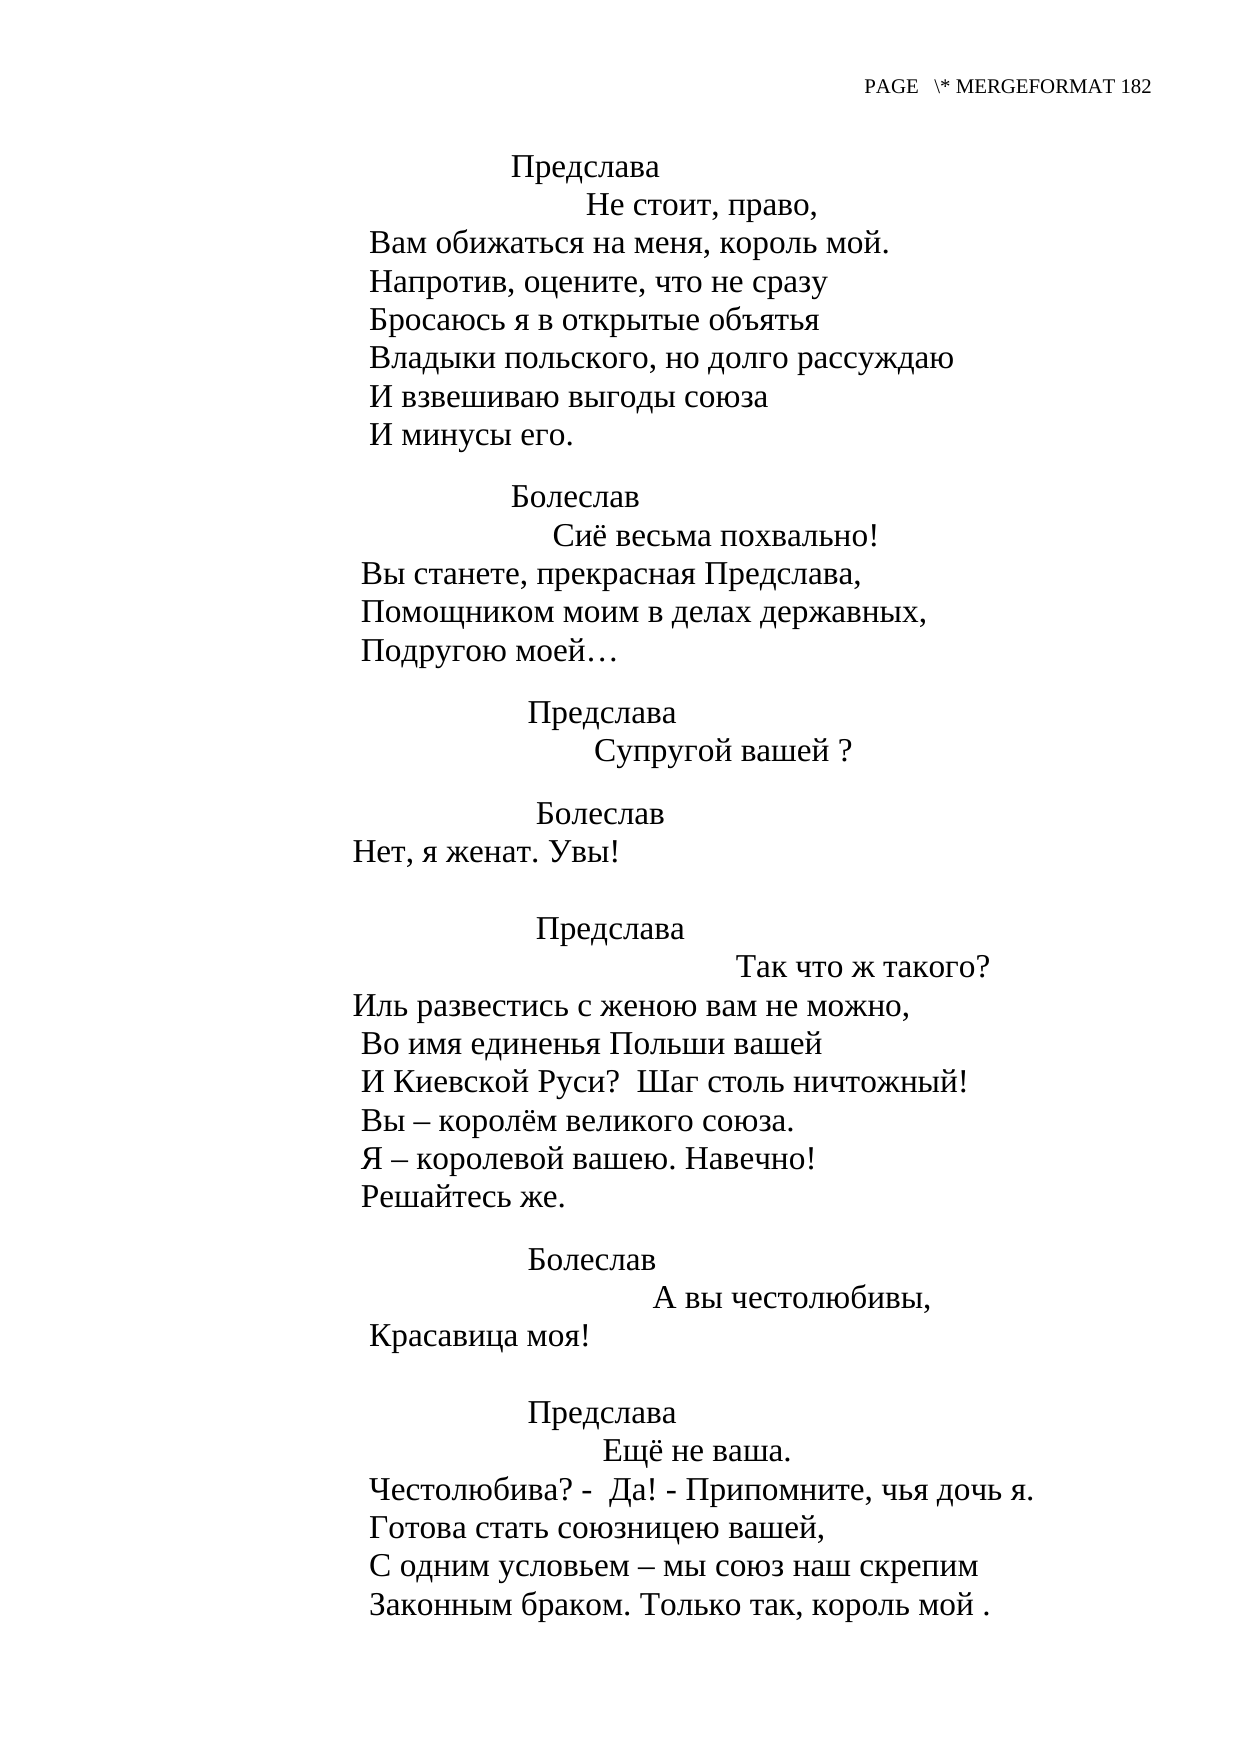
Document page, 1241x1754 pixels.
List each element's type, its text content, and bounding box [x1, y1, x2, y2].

text Предслава [177, 692, 1152, 731]
text С одним условьем – мы союз наш скрепим [177, 1546, 1152, 1584]
text Законным браком. Только так, король мой . [177, 1584, 1152, 1622]
text Честолюбива? - Да! - Припомните, чья дочь я. [177, 1469, 1152, 1507]
text Супругой вашей ? [177, 731, 1152, 769]
text Ещё не ваша. [177, 1431, 1152, 1469]
text Иль развестись с женою вам не можно, [177, 985, 1152, 1023]
text Предслава [177, 908, 1152, 946]
text Нет, я женат. Увы! [177, 831, 1152, 870]
text Так что ж такого? [177, 946, 1152, 985]
text Напротив, оцените, что не сразу [177, 261, 1152, 299]
text Предслава [177, 1392, 1152, 1431]
text И взвешиваю выгоды союза [177, 376, 1152, 414]
text Вы – королём великого союза. [177, 1100, 1152, 1138]
text А вы честолюбивы, [177, 1277, 1152, 1316]
text Сиё весьма похвально! [177, 515, 1152, 553]
text Красавица моя! [177, 1316, 1152, 1354]
text Не стоит, право, [177, 184, 1152, 223]
text Болеслав [177, 793, 1152, 831]
text И Киевской Руси? Шаг столь ничтожный! [177, 1061, 1152, 1100]
text И минусы его. [177, 414, 1152, 453]
text Я – королевой вашею. Навечно! [177, 1138, 1152, 1176]
text Решайтесь же. [177, 1176, 1152, 1215]
text Помощником моим в делах державных, [177, 592, 1152, 630]
text Бросаюсь я в открытые объятья [177, 299, 1152, 338]
text Болеслав [177, 477, 1152, 515]
text Вам обижаться на меня, король мой. [177, 223, 1152, 261]
text Во имя единенья Польши вашей [177, 1023, 1152, 1061]
text Владыки польского, но долго рассуждаю [177, 338, 1152, 376]
text Предслава [177, 146, 1152, 184]
text Болеслав [177, 1239, 1152, 1277]
text Подругою моей… [177, 630, 1152, 668]
text Готова стать союзницею вашей, [177, 1507, 1152, 1546]
text Вы станете, прекрасная Предслава, [177, 553, 1152, 592]
